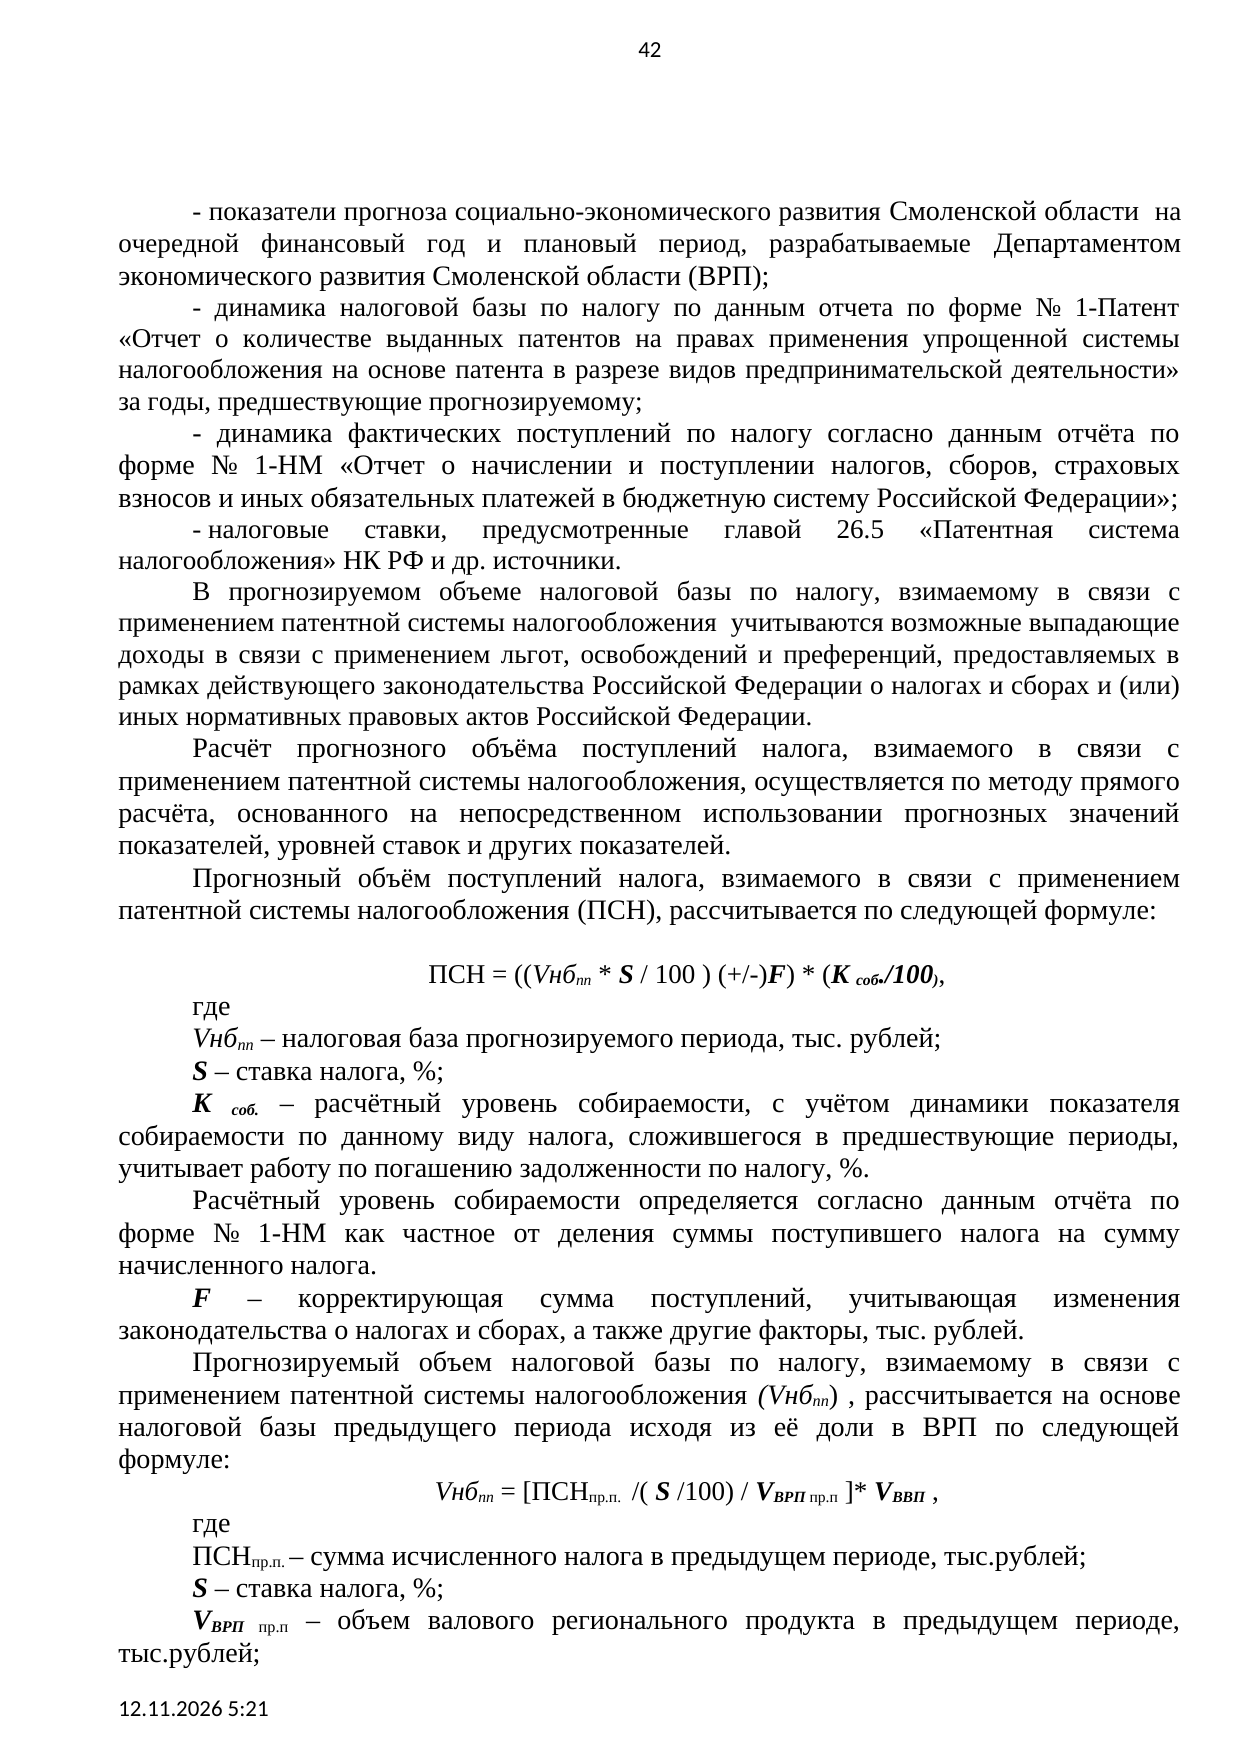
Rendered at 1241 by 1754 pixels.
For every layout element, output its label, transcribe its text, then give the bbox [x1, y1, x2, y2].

text Расчёт прогнозного объёма поступлений налога, взимаемого в связи с применением патентной системы налогообложения, осуществляется по методу прямого расчёта, основанного на непосредственном использовании прогнозных значений показателей, уровней ставок и других показателей. [118, 731, 1181, 861]
text где [118, 989, 1181, 1021]
text Vнбпп – налоговая база прогнозируемого периода, тыс. рублей; [118, 1021, 1181, 1054]
text Прогнозный объём поступлений налога, взимаемого в связи с применением патентной системы налогообложения (ПСН), рассчитывается по следующей формуле: [118, 861, 1181, 926]
text где [118, 1506, 1181, 1538]
text S – ставка налога, %; [118, 1571, 1181, 1603]
text F – корректирующая сумма поступлений, учитывающая изменения законодательства о налогах и сборах, а также другие факторы, тыс. рублей. [118, 1281, 1181, 1345]
text - налоговые ставки, предусмотренные главой 26.5 «Патентная система налогообложения» НК РФ и др. источники. [118, 513, 1181, 575]
text Vнбпп = [ПСНпр.п. /( S /100) / VВРП пр.п ]* VВВП , [118, 1475, 1181, 1506]
text Прогнозируемый объем налоговой базы по налогу, взимаемому в связи с применением патентной системы налогообложения (Vнбпп) , рассчитывается на основе налоговой базы предыдущего периода исходя из её доли в ВРП по следующей формуле: [118, 1345, 1181, 1475]
text S – ставка налога, %; [118, 1054, 1181, 1086]
text ПСН = ((Vнбпп * S / 100 ) (+/-)F) * (K соб./100), [118, 958, 1181, 989]
text K соб. – расчётный уровень собираемости, с учётом динамики показателя собираемости по данному виду налога, сложившегося в предшествующие периоды, учитывает работу по погашению задолженности по налогу, %. [118, 1086, 1181, 1183]
text VВРП пр.п – объем валового регионального продукта в предыдущем периоде, тыс.рублей; [118, 1603, 1181, 1668]
text - показатели прогноза социально-экономического развития Смоленской области на очередной финансовый год и плановый период, разрабатываемые Департаментом экономического развития Смоленской области (ВРП); [118, 194, 1181, 291]
text - динамика налоговой базы по налогу по данным отчета по форме № 1-Патент «Отчет о количестве выданных патентов на правах применения упрощенной системы налогообложения на основе патента в разрезе видов предпринимательской деятельности» за годы, предшествующие прогнозируемому; [118, 291, 1181, 416]
text ПСНпр.п. – сумма исчисленного налога в предыдущем периоде, тыс.рублей; [118, 1538, 1181, 1571]
text - динамика фактических поступлений по налогу согласно данным отчёта по форме № 1-НМ «Отчет о начислении и поступлении налогов, сборов, страховых взносов и иных обязательных платежей в бюджетную систему Российской Федерации»; [118, 416, 1181, 513]
text В прогнозируемом объеме налоговой базы по налогу, взимаемому в связи с применением патентной системы налогообложения учитываются возможные выпадающие доходы в связи с применением льгот, освобождений и преференций, предоставляемых в рамках действующего законодательства Российской Федерации о налогах и сборах и (или) иных нормативных правовых актов Российской Федерации. [118, 575, 1181, 731]
text Расчётный уровень собираемости определяется согласно данным отчёта по форме № 1-НМ как частное от деления суммы поступившего налога на сумму начисленного налога. [118, 1183, 1181, 1281]
